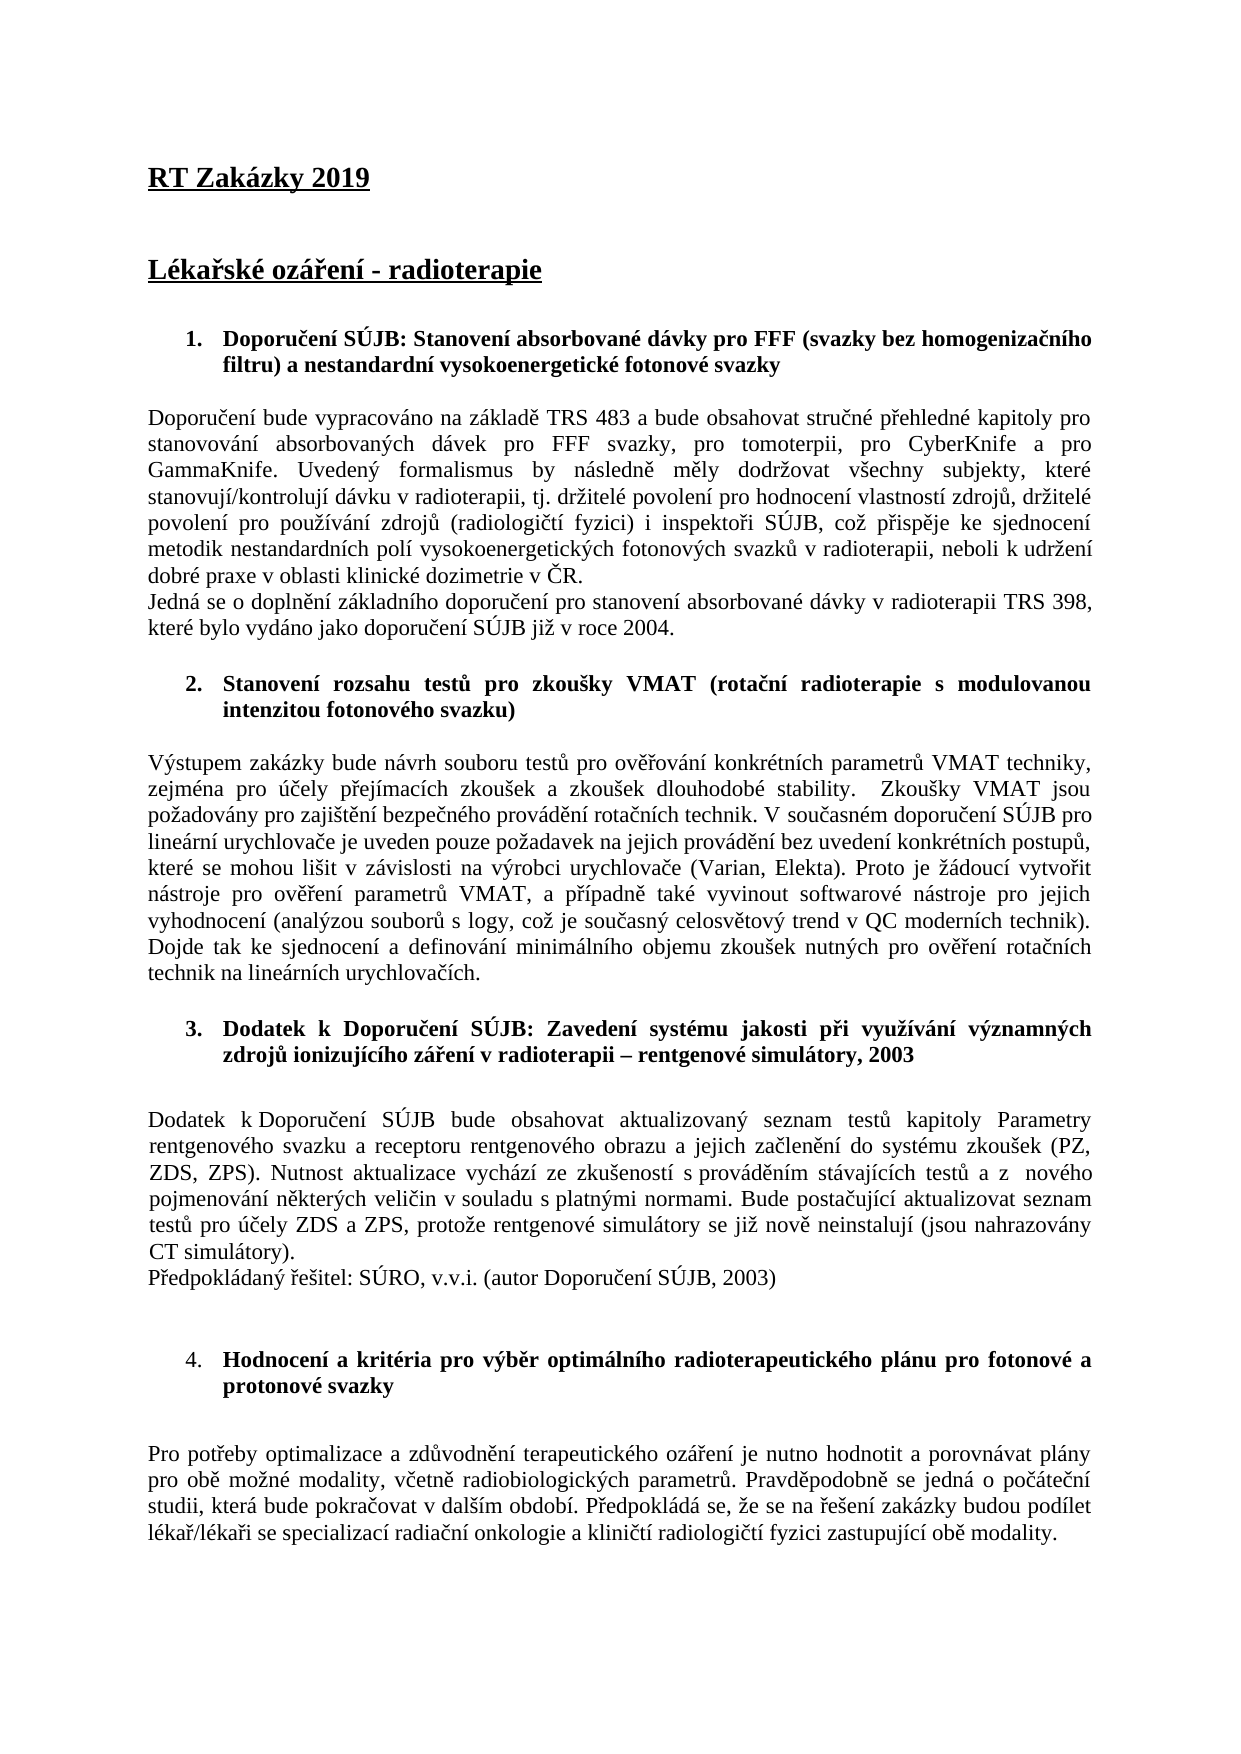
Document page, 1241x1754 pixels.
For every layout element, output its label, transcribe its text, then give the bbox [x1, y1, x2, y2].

list Stanovení rozsahu testů pro zkoušky VMAT (rotační radioterapie s modulovanou intenzitou fotonového svazku) [185, 669, 1093, 722]
list Jedná se o doplnění základního doporučení pro stanovení absorbované dávky v radioterapii TRS 398, které bylo vydáno jako doporučení SÚJB již v roce 2004. [148, 588, 1093, 641]
text RT Zakázky 2019 [148, 160, 1093, 194]
list Dodatek k Doporučení SÚJB: Zavedení systému jakosti při využívání významných zdrojů ionizujícího záření v radioterapii – rentgenové simulátory, 2003 [185, 1014, 1093, 1067]
text Předpokládaný řešitel: SÚRO, v.v.i. (autor Doporučení SÚJB, 2003) [148, 1264, 1093, 1291]
list Hodnocení a kritéria pro výběr optimálního radioterapeutického plánu pro fotonové a protonové svazky [185, 1346, 1093, 1398]
list Pro potřeby optimalizace a zdůvodnění terapeutického ozáření je nutno hodnotit a porovnávat plány pro obě možné modality, včetně radiobiologických parametrů. Pravděpodobně se jedná o počáteční studii, která bude pokračovat v dalším období. Předpokládá se, že se na řešení zakázky budou podílet lékař/lékaři se specializací radiační onkologie a kliničtí radiologičtí fyzici zastupující obě modality. [148, 1440, 1093, 1545]
text Dodatek k Doporučení SÚJB bude obsahovat aktualizovaný seznam testů kapitoly Parametry rentgenového svazku a receptoru rentgenového obrazu a jejich začlenění do systému zkoušek (PZ, ZDS, ZPS). Nutnost aktualizace vychází ze zkušeností s prováděním stávajících testů a z nového pojmenování některých veličin v souladu s platnými normami. Bude postačující aktualizovat seznam testů pro účely ZDS a ZPS, protože rentgenové simulátory se již nově neinstalují (jsou nahrazovány CT simulátory). [148, 1106, 1093, 1264]
list Doporučení bude vypracováno na základě TRS 483 a bude obsahovat stručné přehledné kapitoly pro stanovování absorbovaných dávek pro FFF svazky, pro tomoterpii, pro CyberKnife a pro GammaKnife. Uvedený formalismus by následně měly dodržovat všechny subjekty, které stanovují/kontrolují dávku v radioterapii, tj. držitelé povolení pro hodnocení vlastností zdrojů, držitelé povolení pro používání zdrojů (radiologičtí fyzici) i inspektoři SÚJB, což přispěje ke sjednocení metodik nestandardních polí vysokoenergetických fotonových svazků v radioterapii, neboli k udržení dobré praxe v oblasti klinické dozimetrie v ČR. [148, 404, 1093, 588]
text Lékařské ozáření - radioterapie [148, 252, 1093, 286]
text Výstupem zakázky bude návrh souboru testů pro ověřování konkrétních parametrů VMAT techniky, zejména pro účely přejímacích zkoušek a zkoušek dlouhodobé stability. Zkoušky VMAT jsou požadovány pro zajištění bezpečného provádění rotačních technik. V současném doporučení SÚJB pro lineární urychlovače je uveden pouze požadavek na jejich provádění bez uvedení konkrétních postupů, které se mohou lišit v závislosti na výrobci urychlovače (Varian, Elekta). Proto je žádoucí vytvořit nástroje pro ověření parametrů VMAT, a případně také vyvinout softwarové nástroje pro jejich vyhodnocení (analýzou souborů s logy, což je současný celosvětový trend v QC moderních technik). Dojde tak ke sjednocení a definování minimálního objemu zkoušek nutných pro ověření rotačních technik na lineárních urychlovačích. [148, 749, 1093, 986]
list Doporučení SÚJB: Stanovení absorbované dávky pro FFF (svazky bez homogenizačního filtru) a nestandardní vysokoenergetické fotonové svazky [185, 324, 1093, 377]
